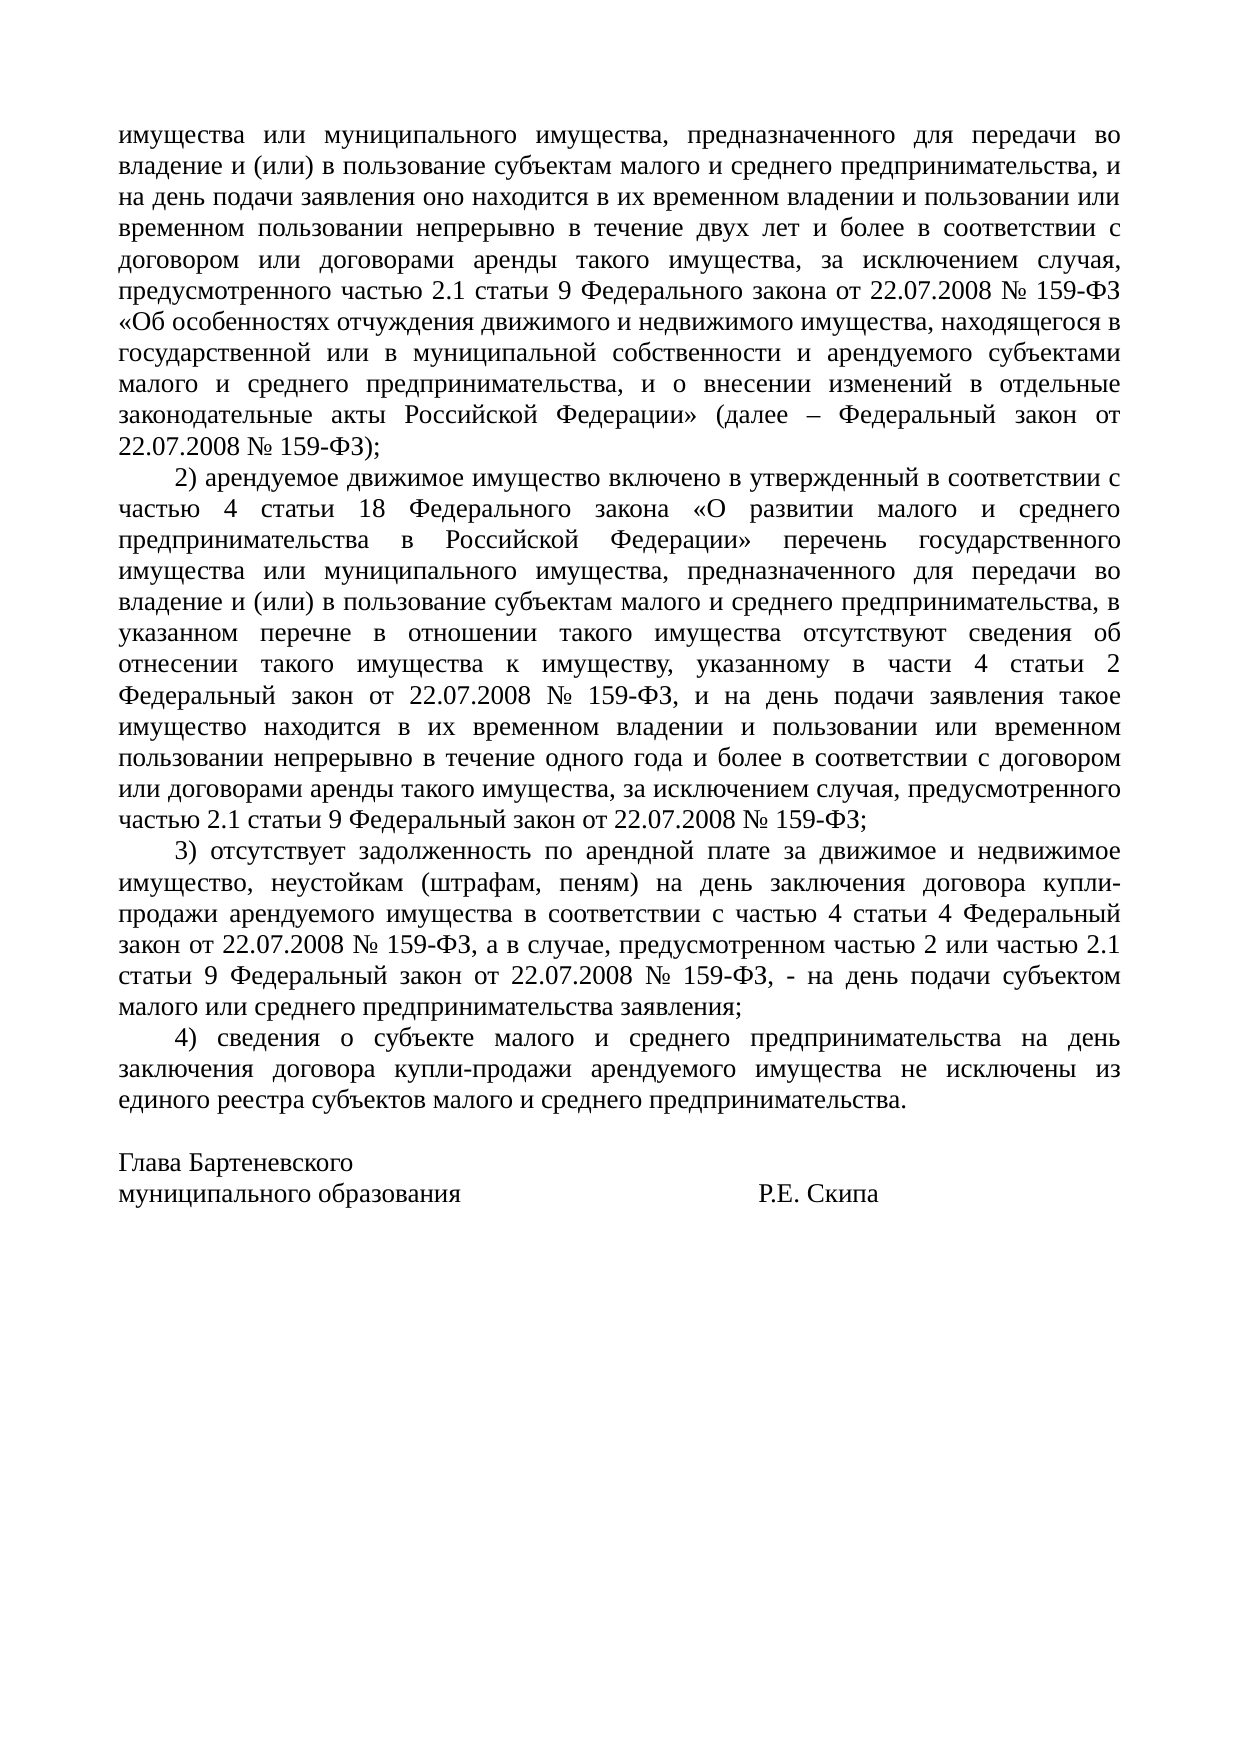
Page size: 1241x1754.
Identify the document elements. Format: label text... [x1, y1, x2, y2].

text Глава Бартеневского [118, 1146, 1122, 1177]
text 4) сведения о субъекте малого и среднего предпринимательства на день заключения договора купли-продажи арендуемого имущества не исключены из единого реестра субъектов малого и среднего предпринимательства. [118, 1021, 1122, 1115]
text муниципального образования Р.Е. Скипа [118, 1177, 1122, 1208]
text 2) арендуемое движимое имущество включено в утвержденный в соответствии с частью 4 статьи 18 Федерального закона «О развитии малого и среднего предпринимательства в Российской Федерации» перечень государственного имущества или муниципального имущества, предназначенного для передачи во владение и (или) в пользование субъектам малого и среднего предпринимательства, в указанном перечне в отношении такого имущества отсутствуют сведения об отнесении такого имущества к имуществу, указанному в части 4 статьи 2 Федеральный закон от 22.07.2008 № 159-ФЗ, и на день подачи заявления такое имущество находится в их временном владении и пользовании или временном пользовании непрерывно в течение одного года и более в соответствии с договором или договорами аренды такого имущества, за исключением случая, предусмотренного частью 2.1 статьи 9 Федеральный закон от 22.07.2008 № 159-ФЗ; [118, 461, 1122, 834]
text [118, 118, 1122, 461]
text 3) отсутствует задолженность по арендной плате за движимое и недвижимое имущество, неустойкам (штрафам, пеням) на день заключения договора купли-продажи арендуемого имущества в соответствии с частью 4 статьи 4 Федеральный закон от 22.07.2008 № 159-ФЗ, а в случае, предусмотренном частью 2 или частью 2.1 статьи 9 Федеральный закон от 22.07.2008 № 159-ФЗ, - на день подачи субъектом малого или среднего предпринимательства заявления; [118, 834, 1122, 1021]
